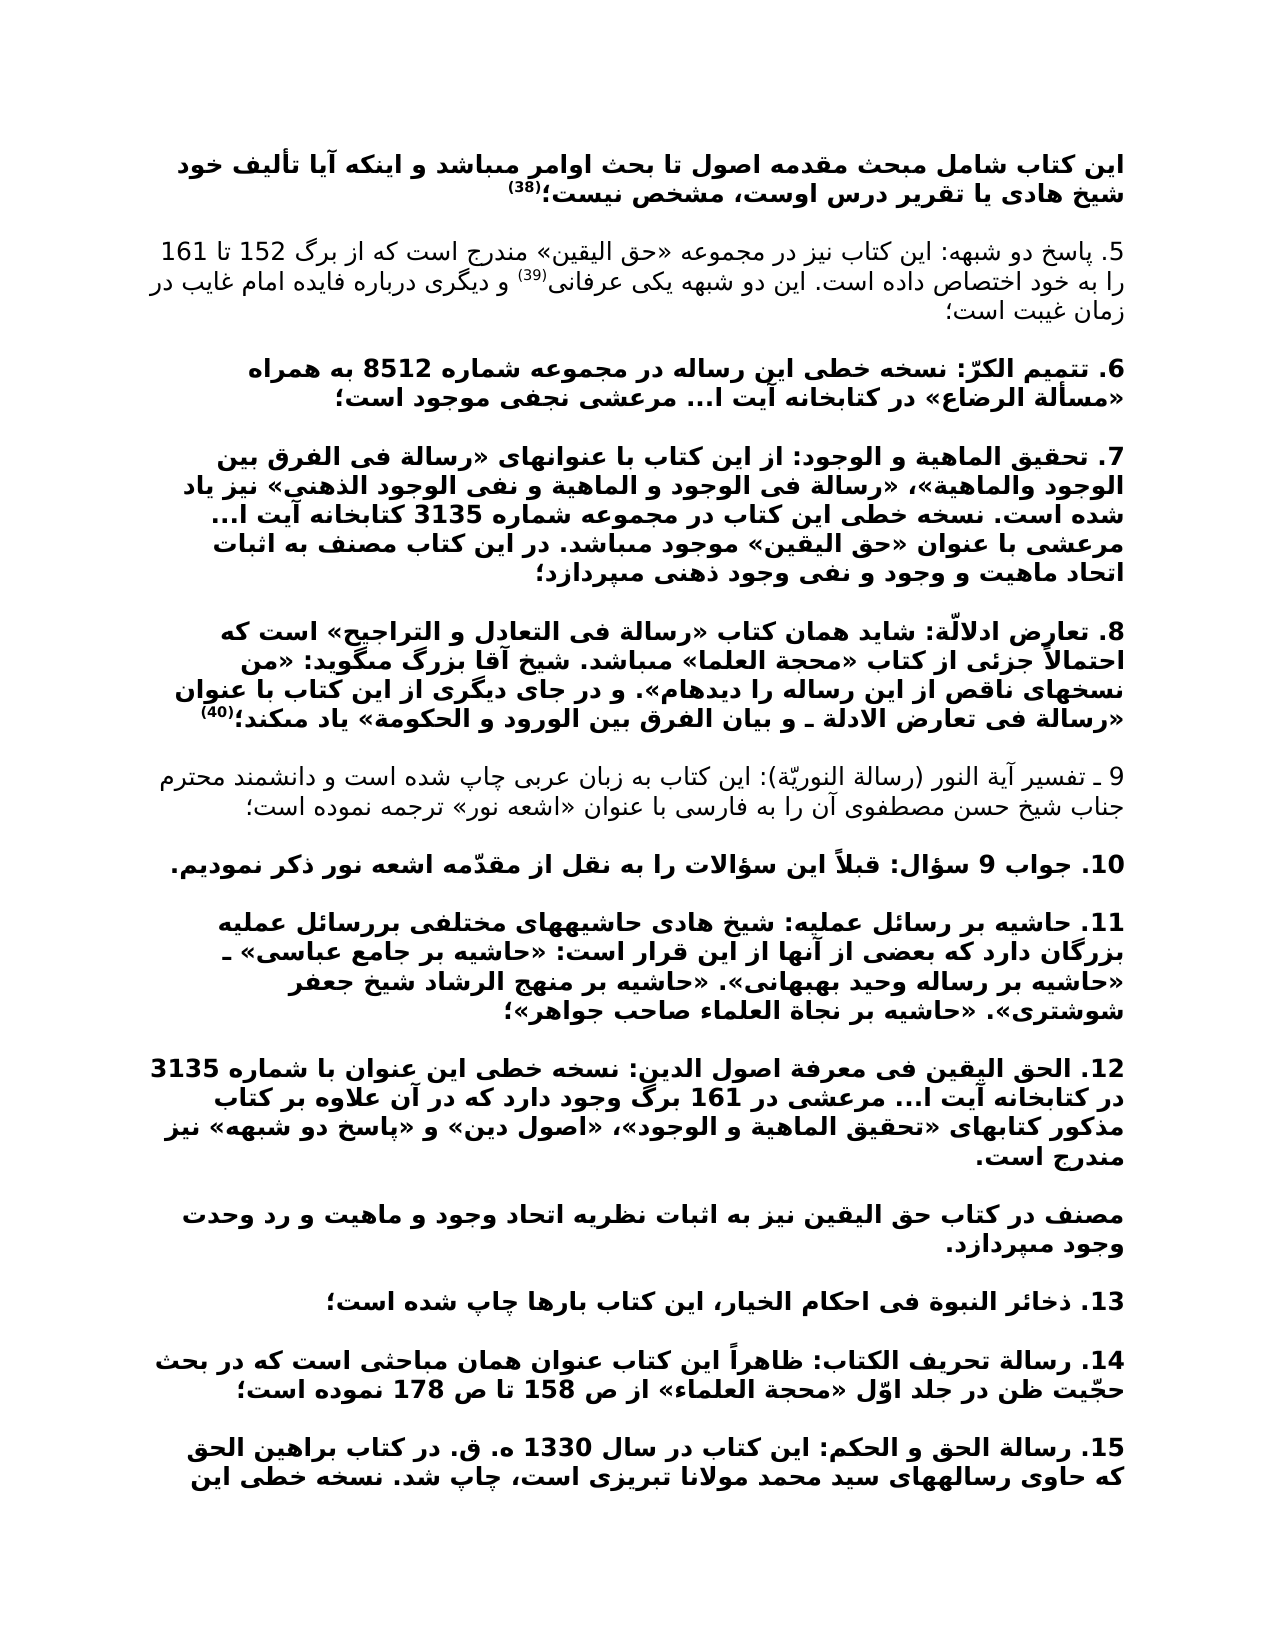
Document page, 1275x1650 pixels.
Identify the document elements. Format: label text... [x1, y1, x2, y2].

text 12. الحق اليقين فى معرفة اصول الدين: نسخه خطى اين عنوان با شماره 3135 در كتابخانه آيت ا... مرعشى در 161 برگ وجود دارد كه در آن علاوه بر كتاب مذكور كتاب‏هاى «تحقيق الماهية و الوجود»، «اصول دين» و «پاسخ دو شبهه» نيز مندرج است. [150, 1054, 1125, 1171]
text 14. رسالة تحريف الكتاب: ظاهراً اين كتاب عنوان همان مباحثى است كه در بحث حجّيت ظن در جلد اوّل «محجة العلماء» از ص 158 تا ص 178 نموده است؛ [150, 1346, 1125, 1404]
text مصنف در كتاب حق اليقين نيز به اثبات نظريه اتحاد وجود و ماهيت و رد وحدت وجود مى‏پردازد. [150, 1200, 1125, 1258]
text 5. پاسخ دو شبهه: اين كتاب نيز در مجموعه «حق اليقين» مندرج است كه از برگ 152 تا 161 را به خود اختصاص داده است. اين دو شبهه يكى عرفانى(39) و ديگرى درباره فايده امام غايب در زمان غيبت است؛ [150, 237, 1125, 325]
text 6. تتميم الكرّ: نسخه خطى اين رساله در مجموعه شماره 8512 به همراه «مسألة الرضاع» در كتابخانه آيت ا... مرعشى نجفى موجود است؛ [150, 354, 1125, 412]
text 11. حاشيه بر رسائل عمليه: شيخ هادى حاشيه‏هاى مختلفى بررسائل عمليه بزرگان دارد كه بعضى از آنها از اين قرار است: «حاشيه بر جامع عباسى» ـ «حاشيه بر رساله وحيد بهبهانى». «حاشيه بر منهج الرشاد شيخ جعفر شوشترى». «حاشيه بر نجاة العلماء صاحب جواهر»؛ [150, 908, 1125, 1025]
text 8. تعارض ادلالّة: شايد همان كتاب «رسالة فى التعادل و التراجيح» است كه احتمالاً جزئى از كتاب «محجة العلما» مى‏باشد. شيخ آقا بزرگ مى‏گويد: «من نسخه‏اى ناقص از اين رساله را ديده‏ام». و در جاى ديگرى از اين كتاب با عنوان «رسالة فى تعارض الادلة ـ و بيان الفرق بين الورود و الحكومة» ياد مى‏كند؛(40) [150, 617, 1125, 733]
text 10. جواب 9 سؤال: قبلاً اين سؤالات را به نقل از مقدّمه اشعه نور ذكر نموديم. [150, 850, 1125, 879]
text 7. تحقيق الماهية و الوجود: از اين كتاب با عنوانهاى «رسالة فى الفرق بين الوجود والماهية»، «رسالة فى الوجود و الماهية و نفى الوجود الذهنى» نيز ياد شده است. نسخه خطى اين كتاب در مجموعه شماره 3135 كتابخانه آيت ا... مرعشى با عنوان «حق اليقين» موجود مى‏باشد. در اين كتاب مصنف به اثبات اتحاد ماهيت و وجود و نفى وجود ذهنى مى‏پردازد؛ [150, 442, 1125, 587]
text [150, 1433, 1125, 1492]
text 9 ـ تفسير آية النور (رسالة النوريّة): اين كتاب به زبان عربى چاپ شده است و دانشمند محترم جناب شيخ حسن مصطفوى آن را به فارسى با عنوان «اشعه نور» ترجمه نموده است؛ [150, 762, 1125, 821]
text 13. ذخائر النبوة فى احكام الخيار، اين كتاب بارها چاپ شده است؛ [150, 1287, 1125, 1317]
text اين كتاب شامل مبحث مقدمه اصول تا بحث اوامر مى‏باشد و اينكه آيا تأليف خود شيخ هادى يا تقرير درس اوست، مشخص نيست؛(38) [150, 150, 1125, 208]
